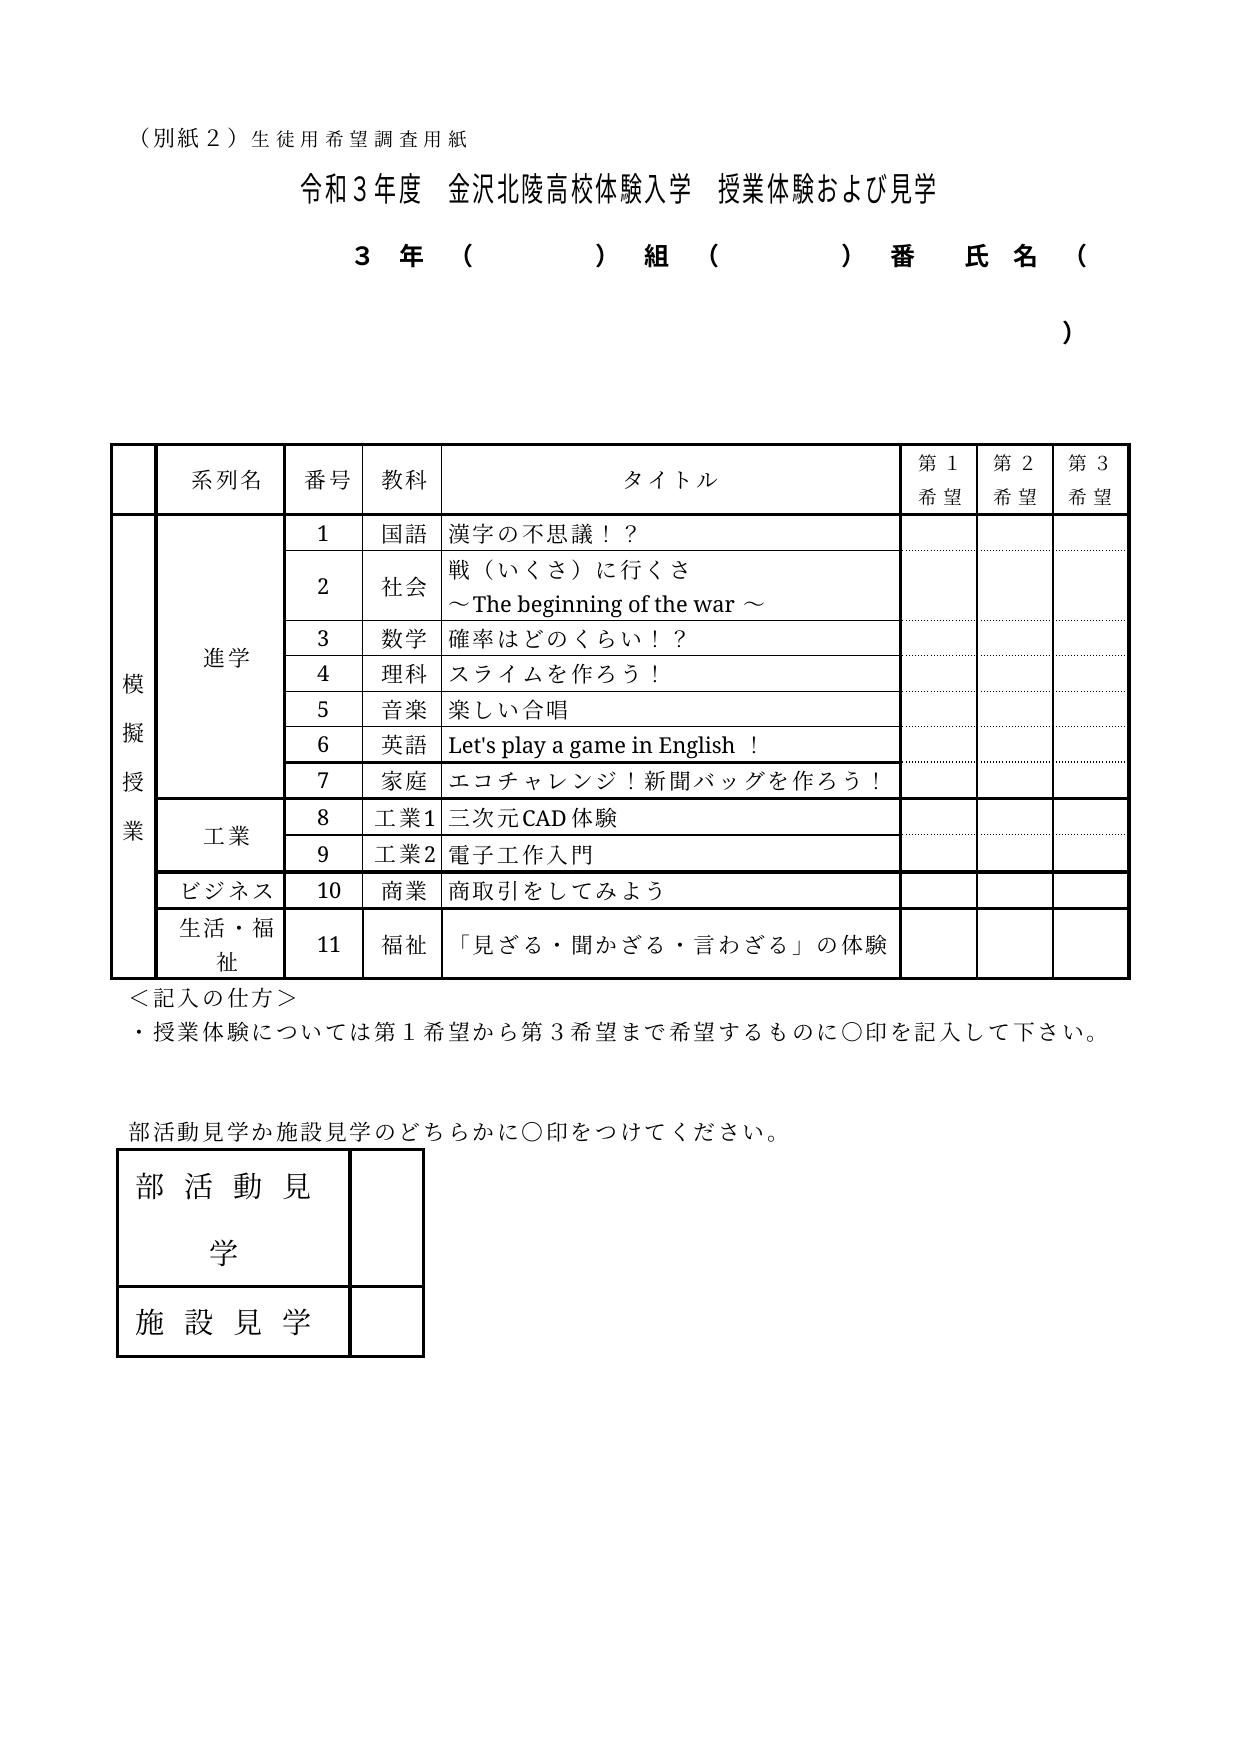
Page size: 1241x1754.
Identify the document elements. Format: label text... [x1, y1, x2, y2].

table_header タイトル [442, 446, 899, 513]
table_cell 英語 [363, 727, 441, 761]
table_cell 戦（いくさ）に行くさ ～The beginning of the war～ [442, 551, 899, 620]
table_cell [978, 874, 1052, 907]
table_cell [902, 761, 976, 797]
table_cell 音楽 [363, 692, 441, 726]
table_cell [1054, 691, 1127, 726]
table_cell [978, 655, 1052, 691]
table_cell [902, 834, 976, 870]
table_cell ビジネス [158, 874, 283, 907]
table_cell [902, 655, 976, 691]
table_cell 三次元CAD体験 [442, 800, 899, 834]
table_cell 商業 [363, 874, 441, 907]
table_cell [1054, 516, 1127, 549]
table_cell エコチャレンジ！新聞バッグを作ろう！ [442, 764, 899, 797]
table_cell [978, 834, 1052, 870]
table_cell 工業1 [363, 800, 441, 834]
table_cell 7 [286, 764, 362, 797]
table_cell [978, 761, 1052, 797]
table_cell Let's play a game in English！ [442, 727, 899, 761]
table_cell [978, 910, 1052, 977]
table_cell 数学 [363, 621, 441, 655]
table_cell 3 [286, 621, 362, 655]
table_cell 1 [286, 516, 362, 549]
text ＜記入の仕方＞ [128, 980, 1112, 1014]
table_cell [1054, 761, 1127, 797]
table_cell 「見ざる・聞かざる・言わざる」の体験 [443, 910, 899, 977]
table_cell 福祉 [364, 910, 441, 977]
table_cell [1054, 726, 1127, 761]
table_cell [902, 550, 976, 620]
table_cell 10 [286, 874, 362, 907]
table_header 第２ 希望 [978, 446, 1052, 513]
table_cell 社会 [363, 551, 441, 620]
table_cell [1054, 834, 1127, 870]
table_header 第１ 希望 [902, 446, 976, 513]
table_cell 8 [286, 800, 362, 834]
table_cell [978, 691, 1052, 726]
table_cell [1054, 874, 1127, 907]
table_cell [352, 1288, 422, 1354]
table_header 部活動見学 [119, 1151, 348, 1285]
table_header 第３ 希望 [1054, 446, 1127, 513]
table_cell 家庭 [363, 764, 441, 797]
table_header 教科 [363, 446, 441, 513]
table_cell 国語 [363, 516, 441, 549]
table_cell スライムを作ろう！ [442, 656, 899, 691]
table_cell 漢字の不思議！？ [442, 516, 899, 549]
table_cell [1054, 910, 1127, 977]
table_cell [978, 550, 1052, 620]
table_header [113, 446, 154, 513]
table_cell [902, 800, 976, 834]
table_header 系列名 [158, 446, 283, 513]
table_cell [902, 874, 976, 907]
table_cell 施設見学 [119, 1288, 348, 1354]
table_cell [978, 620, 1052, 655]
table_cell 9 [286, 836, 362, 870]
table_cell 生活・福祉 [158, 910, 283, 977]
text ・授業体験については第１希望から第３希望まで希望するものに○印を記入して下さい。 [128, 1014, 1112, 1047]
table_cell 4 [286, 656, 362, 691]
table_cell 確率はどのくらい！？ [442, 621, 899, 655]
table_cell [902, 910, 976, 977]
table_cell 模 擬 授 業 [113, 516, 154, 977]
table_cell [1054, 550, 1127, 620]
text （別紙２）生徒用希望調査用紙 [128, 120, 1112, 154]
table_cell 商取引をしてみよう [442, 874, 899, 907]
text 令和３年度 金沢北陵高校体験入学 授業体験および見学 [128, 154, 1112, 221]
text 部活動見学か施設見学のどちらかに〇印をつけてください。 [128, 1114, 1112, 1148]
table_cell 電子工作入門 [442, 836, 899, 870]
table_cell [902, 516, 976, 549]
table_cell [1054, 620, 1127, 655]
table_cell [978, 726, 1052, 761]
table_cell 11 [286, 910, 362, 977]
table_cell 理科 [363, 656, 441, 691]
table_cell 工業 [158, 800, 283, 870]
table_cell [1054, 800, 1127, 834]
table_cell 進学 [158, 516, 283, 797]
table_cell [1054, 655, 1127, 691]
table_cell [902, 620, 976, 655]
table_cell [978, 516, 1052, 549]
table_cell [902, 726, 976, 761]
table_header 番号 [286, 446, 362, 513]
table_header [352, 1151, 422, 1285]
table_cell 工業2 [363, 836, 441, 870]
table_cell 楽しい合唱 [442, 692, 899, 726]
text ３年（ ）組（ ）番 氏名（ ） [128, 221, 1112, 365]
table_cell 5 [286, 692, 362, 726]
table_cell [978, 800, 1052, 834]
table_cell 6 [286, 727, 362, 761]
table_cell 2 [286, 551, 362, 620]
table_cell [902, 691, 976, 726]
